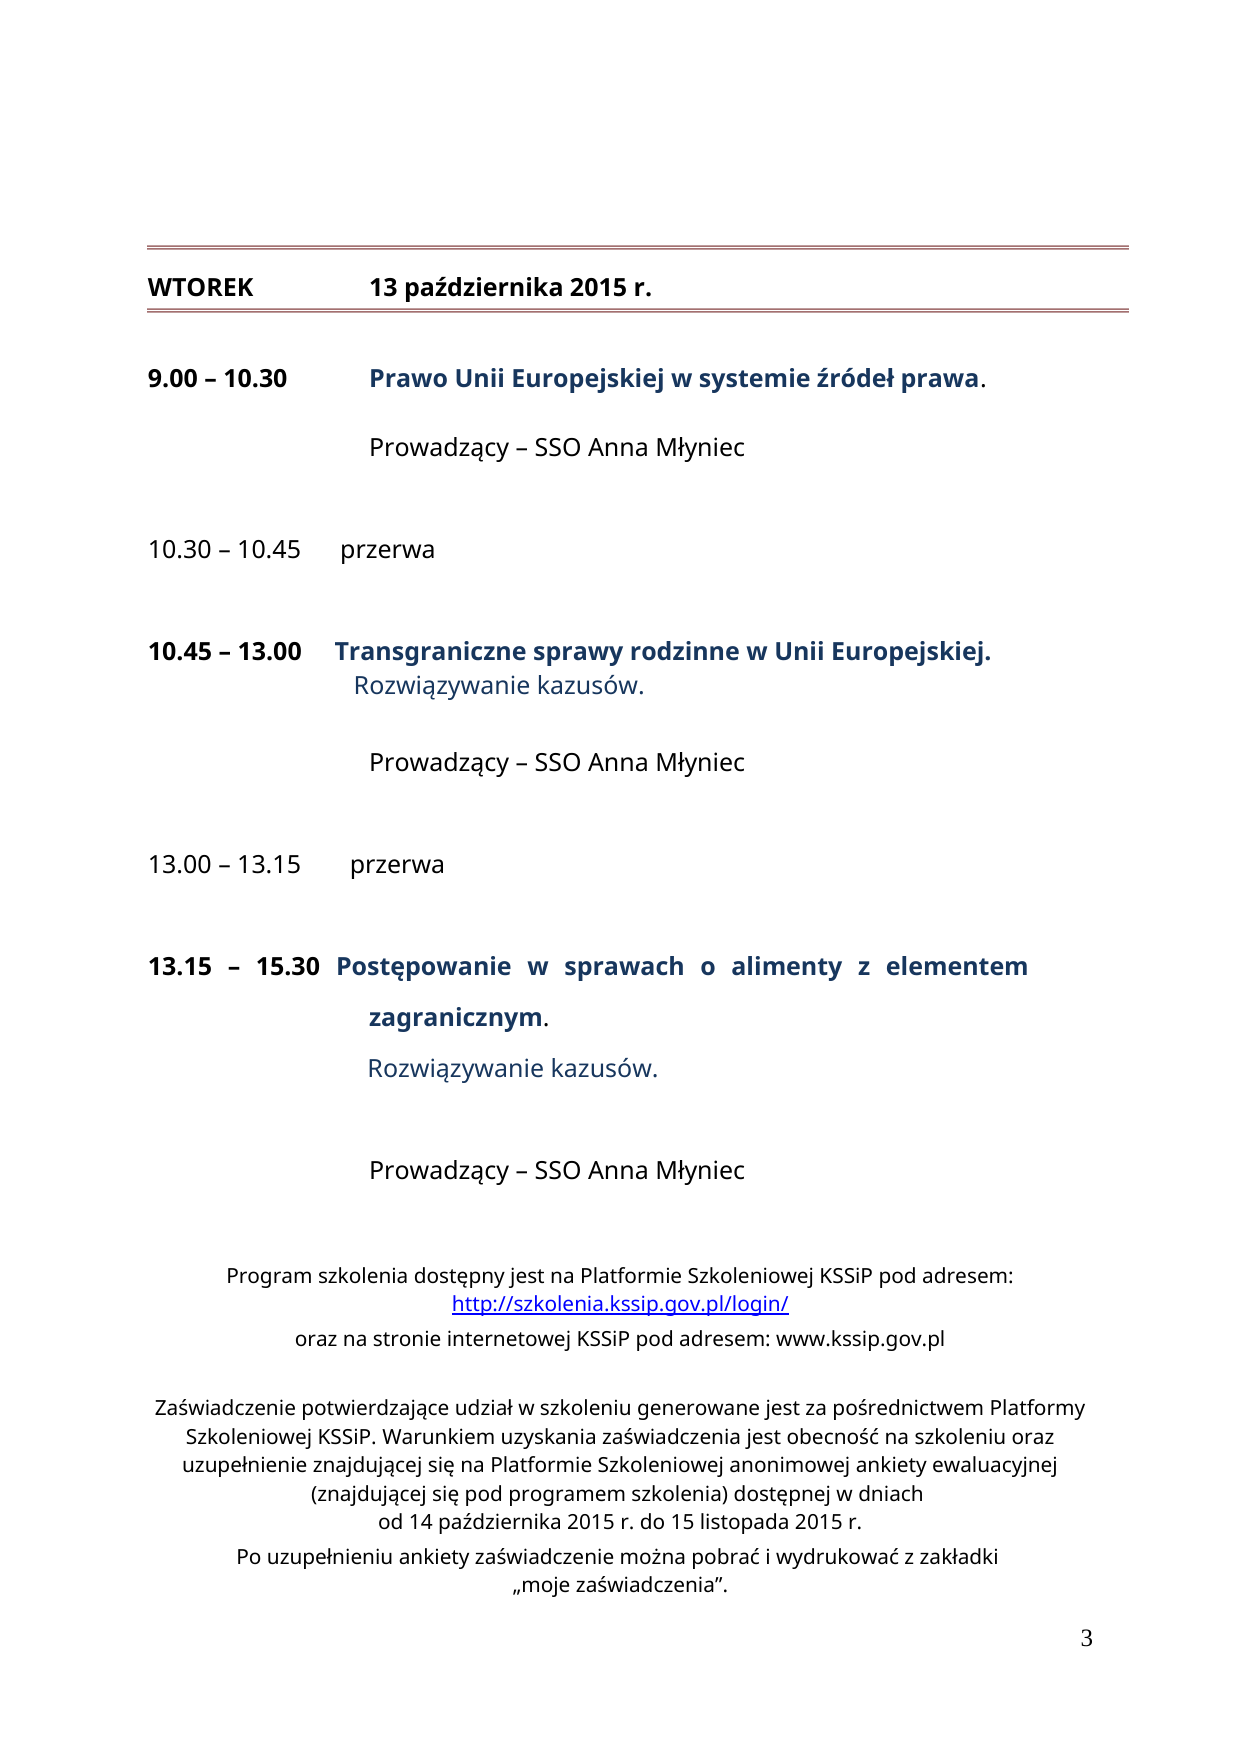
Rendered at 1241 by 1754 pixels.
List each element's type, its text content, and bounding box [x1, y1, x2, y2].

text Po uzupełnieniu ankiety zaświadczenie można pobrać i wydrukować z zakładki „moje zaświadczenia”. [148, 1542, 1093, 1599]
text Rozwiązywanie kazusów. [354, 1051, 1093, 1085]
text http://szkolenia.kssip.gov.pl/login/ [148, 1289, 1093, 1318]
picture [147, 240, 1129, 254]
text oraz na stronie internetowej KSSiP pod adresem: www.kssip.gov.pl [148, 1324, 1093, 1352]
text 9.00 – 10.30 Prawo Unii Europejskiej w systemie źródeł prawa. [148, 361, 1093, 395]
text Rozwiązywanie kazusów. [148, 667, 1093, 702]
text 13.15 – 15.30 Postępowanie w sprawach o alimenty z elementem zagranicznym. [148, 949, 1093, 1034]
text 10.30 – 10.45 przerwa [148, 531, 1093, 565]
picture [147, 303, 1129, 317]
text Prowadzący – SSO Anna Młyniec [295, 745, 1093, 779]
text Program szkolenia dostępny jest na Platformie Szkoleniowej KSSiP pod adresem: [148, 1261, 1093, 1289]
text Prowadzący – SSO Anna Młyniec [295, 429, 1093, 463]
text Prowadzący – SSO Anna Młyniec [295, 1153, 1093, 1187]
text WTOREK 13 października 2015 r. [148, 269, 1167, 304]
text 13.00 – 13.15 przerwa [148, 847, 1093, 881]
text 10.45 – 13.00 Transgraniczne sprawy rodzinne w Unii Europejskiej. [148, 633, 1093, 667]
text Zaświadczenie potwierdzające udział w szkoleniu generowane jest za pośrednictwem Platformy Szkoleniowej KSSiP. Warunkiem uzyskania zaświadczenia jest obecność na szkoleniu oraz uzupełnienie znajdującej się na Platformie Szkoleniowej anonimowej ankiety ewaluacyjnej (znajdującej się pod programem szkolenia) dostępnej w dniach od 14 października 2015 r. do 15 listopada 2015 r. [148, 1393, 1093, 1536]
